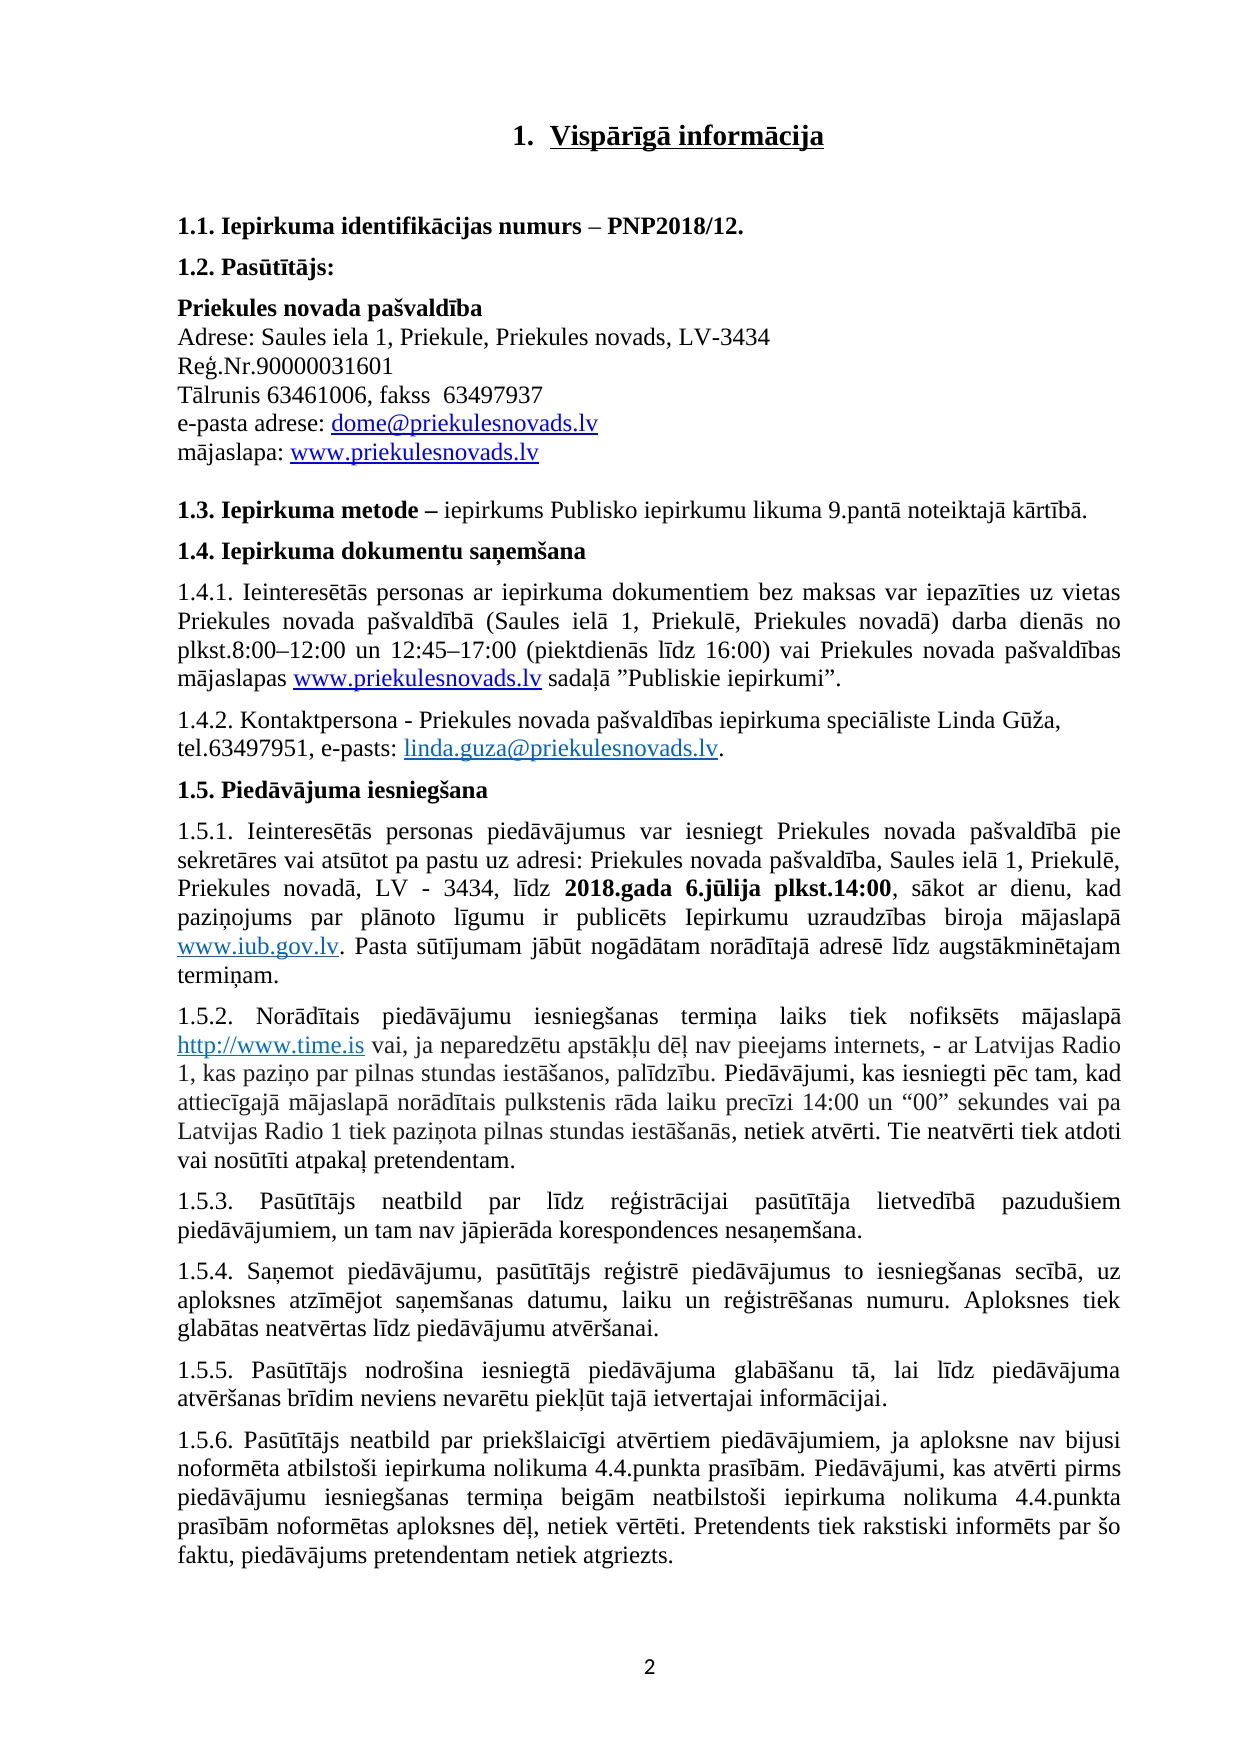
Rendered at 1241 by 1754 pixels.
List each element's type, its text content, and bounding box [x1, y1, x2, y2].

text 1.4.2. Kontaktpersona - Priekules novada pašvaldības iepirkuma speciāliste Linda Gūža, tel.63497951, e-pasts: linda.guza@priekulesnovads.lv. [177, 705, 1122, 762]
text Reģ.Nr.90000031601 [177, 351, 1122, 380]
text 1.3. Iepirkuma metode – iepirkums Publisko iepirkumu likuma 9.pantā noteiktajā kārtībā. [177, 495, 1122, 523]
text Priekules novada pašvaldība [177, 293, 1122, 322]
text 1.5. Piedāvājuma iesniegšana [177, 775, 1122, 803]
text 1.5.2. Norādītais piedāvājumu iesniegšanas termiņa laiks tiek nofiksēts mājaslapā http://www.time.is vai, ja neparedzētu apstākļu dēļ nav pieejams internets, - ar Latvijas Radio 1, kas paziņo par pilnas stundas iestāšanos, palīdzību. Piedāvājumi, kas iesniegti pēc tam, kad attiecīgajā mājaslapā norādītais pulkstenis rāda laiku precīzi 14:00 un “00” sekundes vai pa Latvijas Radio 1 tiek paziņota pilnas stundas iestāšanās, netiek atvērti. Tie neatvērti tiek atdoti vai nosūtīti atpakaļ pretendentam. [177, 1116, 1122, 1173]
text 1.4.1. Ieinteresētās personas ar iepirkuma dokumentiem bez maksas var iepazīties uz vietas Priekules novada pašvaldībā (Saules ielā 1, Priekulē, Priekules novadā) darba dienās no plkst.8:00–12:00 un 12:45–17:00 (piektdienās līdz 16:00) vai Priekules novada pašvaldības mājaslapas www.priekulesnovads.lv sadaļā ”Publiskie iepirkumi”. [177, 577, 1122, 692]
text 1.4. Iepirkuma dokumentu saņemšana [177, 536, 1122, 565]
list Vispārīgā informācija [214, 118, 1122, 152]
text 1.5.6. Pasūtītājs neatbild par priekšlaicīgi atvērtiem piedāvājumiem, ja aploksne nav bijusi noformēta atbilstoši iepirkuma nolikuma 4.4.punkta prasībām. Piedāvājumi, kas atvērti pirms piedāvājumu iesniegšanas termiņa beigām neatbilstoši iepirkuma nolikuma 4.4.punkta prasībām noformētas aploksnes dēļ, netiek vērtēti. Pretendents tiek rakstiski informēts par šo faktu, piedāvājums pretendentam netiek atgriezts. [177, 1425, 1122, 1568]
text 1.5.1. Ieinteresētās personas piedāvājumus var iesniegt Priekules novada pašvaldībā pie sekretāres vai atsūtot pa pastu uz adresi: Priekules novada pašvaldība, Saules ielā 1, Priekulē, Priekules novadā, LV - 3434, līdz 2018.gada 6.jūlija plkst.14:00, sākot ar dienu, kad paziņojums par plānoto līgumu ir publicēts Iepirkumu uzraudzības biroja mājaslapā www.iub.gov.lv. Pasta sūtījumam jābūt nogādātam norādītajā adresē līdz augstākminētajam termiņam. [177, 816, 1122, 988]
text 1.1. Iepirkuma identifikācijas numurs – PNP2018/12. [177, 211, 1122, 240]
text 1.5.3. Pasūtītājs neatbild par līdz reģistrācijai pasūtītāja lietvedībā pazudušiem piedāvājumiem, un tam nav jāpierāda korespondences nesaņemšana. [177, 1186, 1122, 1243]
text 1.5.4. Saņemot piedāvājumu, pasūtītājs reģistrē piedāvājumus to iesniegšanas secībā, uz aploksnes atzīmējot saņemšanas datumu, laiku un reģistrēšanas numuru. Aploksnes tiek glabātas neatvērtas līdz piedāvājumu atvēršanai. [177, 1256, 1122, 1342]
text mājaslapa: www.priekulesnovads.lv [177, 437, 1122, 466]
text 1.2. Pasūtītājs: [177, 252, 1122, 281]
text 1.5.5. Pasūtītājs nodrošina iesniegtā piedāvājuma glabāšanu tā, lai līdz piedāvājuma atvēršanas brīdim neviens nevarētu piekļūt tajā ietvertajai informācijai. [177, 1355, 1122, 1412]
text e-pasta adrese: dome@priekulesnovads.lv [177, 408, 1122, 437]
text Tālrunis 63461006, fakss 63497937 [177, 380, 1122, 408]
text 1.5.2. Norādītais piedāvājumu iesniegšanas termiņa laiks tiek nofiksēts mājaslapā http://www.time.is vai, ja neparedzētu apstākļu dēļ nav pieejams internets, - ar Latvijas Radio 1, kas paziņo par pilnas stundas iestāšanos, palīdzību. Piedāvājumi, kas iesniegti pēc tam, kad attiecīgajā mājaslapā norādītais pulkstenis rāda laiku precīzi 14:00 un “00” sekundes vai pa Latvijas Radio 1 tiek paziņota pilnas stundas iestāšanās, netiek atvērti. Tie neatvērti tiek atdoti vai nosūtīti atpakaļ pretendentam. [177, 1001, 849, 1055]
text Adrese: Saules iela 1, Priekule, Priekules novads, LV-3434 [177, 322, 1122, 351]
